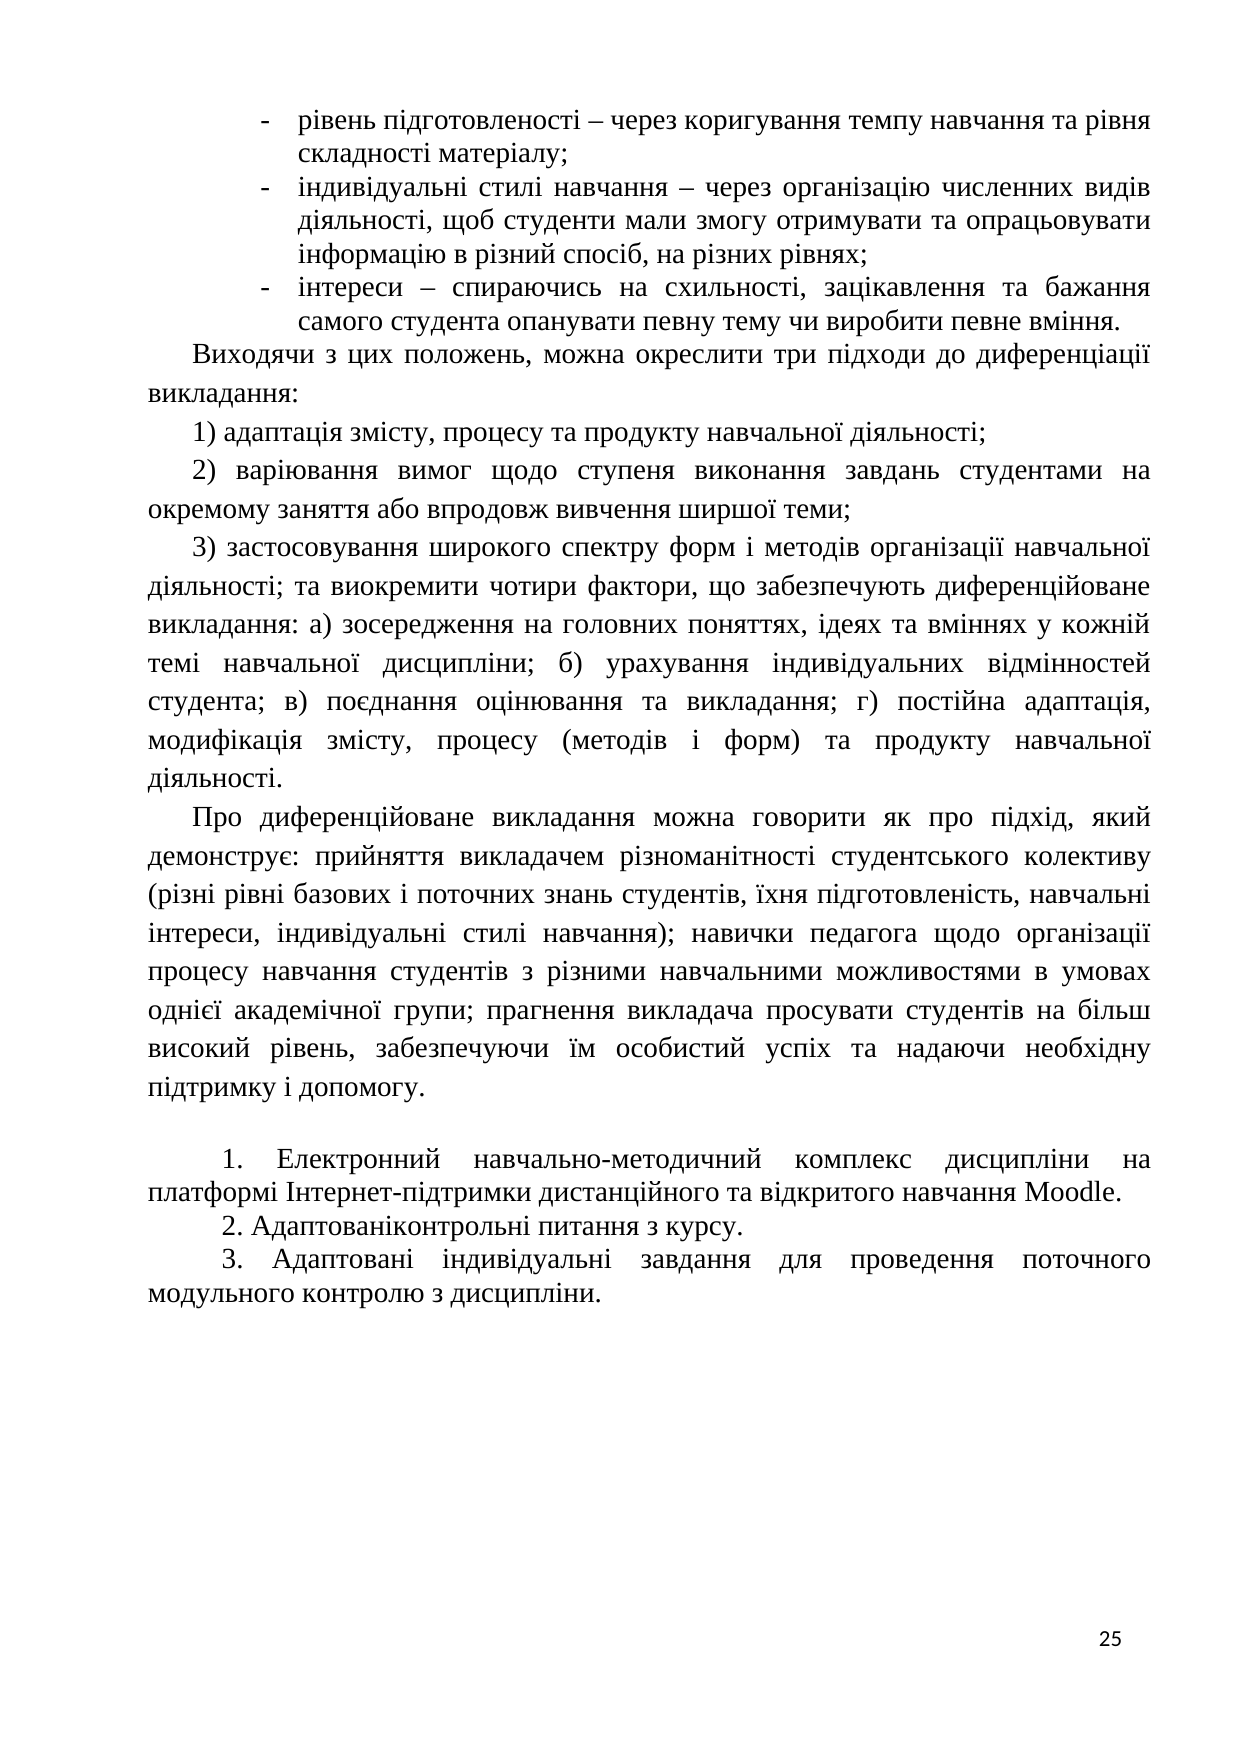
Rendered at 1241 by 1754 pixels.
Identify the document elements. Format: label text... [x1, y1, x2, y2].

text 3. Адаптовані індивідуальні завдання для проведення поточного модульного контролю з дисципліни. [148, 1242, 1152, 1309]
text 3) застосовування широкого спектру форм і методів організації навчальної діяльності; та виокремити чотири фактори, що забезпечують диференційоване викладання: а) зосередження на головних поняттях, ідеях та вміннях у кожній темі навчальної дисципліни; б) урахування індивідуальних відмінностей студента; в) поєднання оцінювання та викладання; г) постійна адаптація, модифікація змісту, процесу (методів і форм) та продукту навчальної діяльності. [148, 529, 1152, 794]
text 1) адаптація змісту, процесу та продукту навчальної діяльності; [148, 414, 1152, 447]
list індивідуальні стилі навчання – через організацію численних видів діяльності, щоб студенти мали змогу отримувати та опрацьовувати інформацію в різний спосіб, на різних рівнях; [260, 169, 1152, 269]
list рівень підготовленості – через коригування темпу навчання та рівня складності матеріалу; [260, 102, 1152, 169]
list інтереси – спираючись на схильності, зацікавлення та бажання самого студента опанувати певну тему чи виробити певне вміння. [260, 269, 1152, 337]
text Про диференційоване викладання можна говорити як про підхід, який демонструє: прийняття викладачем різноманітності студентського колективу (різні рівні базових і поточних знань студентів, їхня підготовленість, навчальні інтереси, індивідуальні стилі навчання); навички педагога щодо організації процесу навчання студентів з різними навчальними можливостями в умовах однієї академічної групи; прагнення викладача просувати студентів на більш високий рівень, забезпечуючи їм особистий успіх та надаючи необхідну підтримку і допомогу. [148, 799, 1152, 1102]
text 2) варіювання вимог щодо ступеня виконання завдань студентами на окремому заняття або впродовж вивчення ширшої теми; [148, 452, 1152, 524]
text 2. Адаптованіконтрольні питання з курсу. [148, 1208, 1152, 1242]
text 1. Електронний навчально-методичний комплекс дисципліни на платформі Інтернет-підтримки дистанційного та відкритого навчання Moodle. [148, 1141, 1152, 1208]
text Виходячи з цих положень, можна окреслити три підходи до диференціації викладання: [148, 337, 1152, 409]
